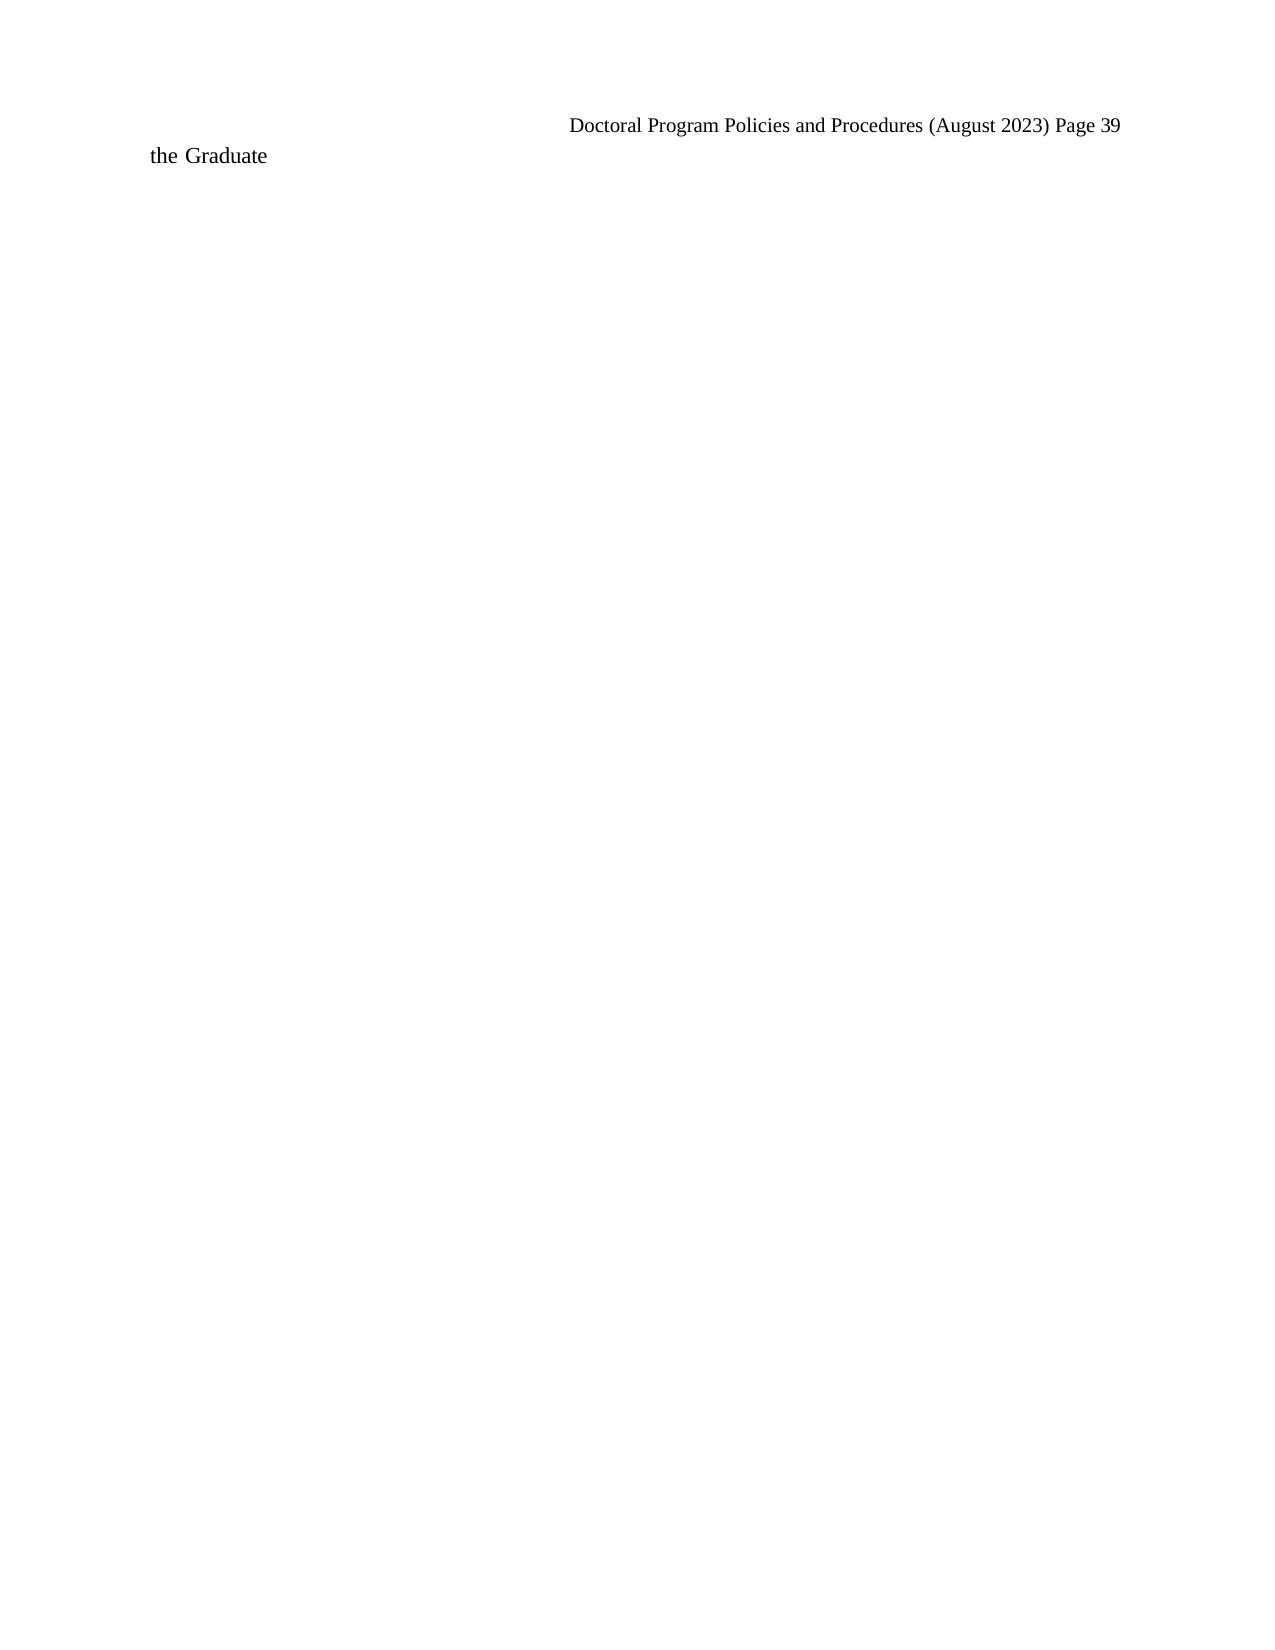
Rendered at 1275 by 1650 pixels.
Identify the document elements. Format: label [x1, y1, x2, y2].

text [150, 142, 1126, 168]
